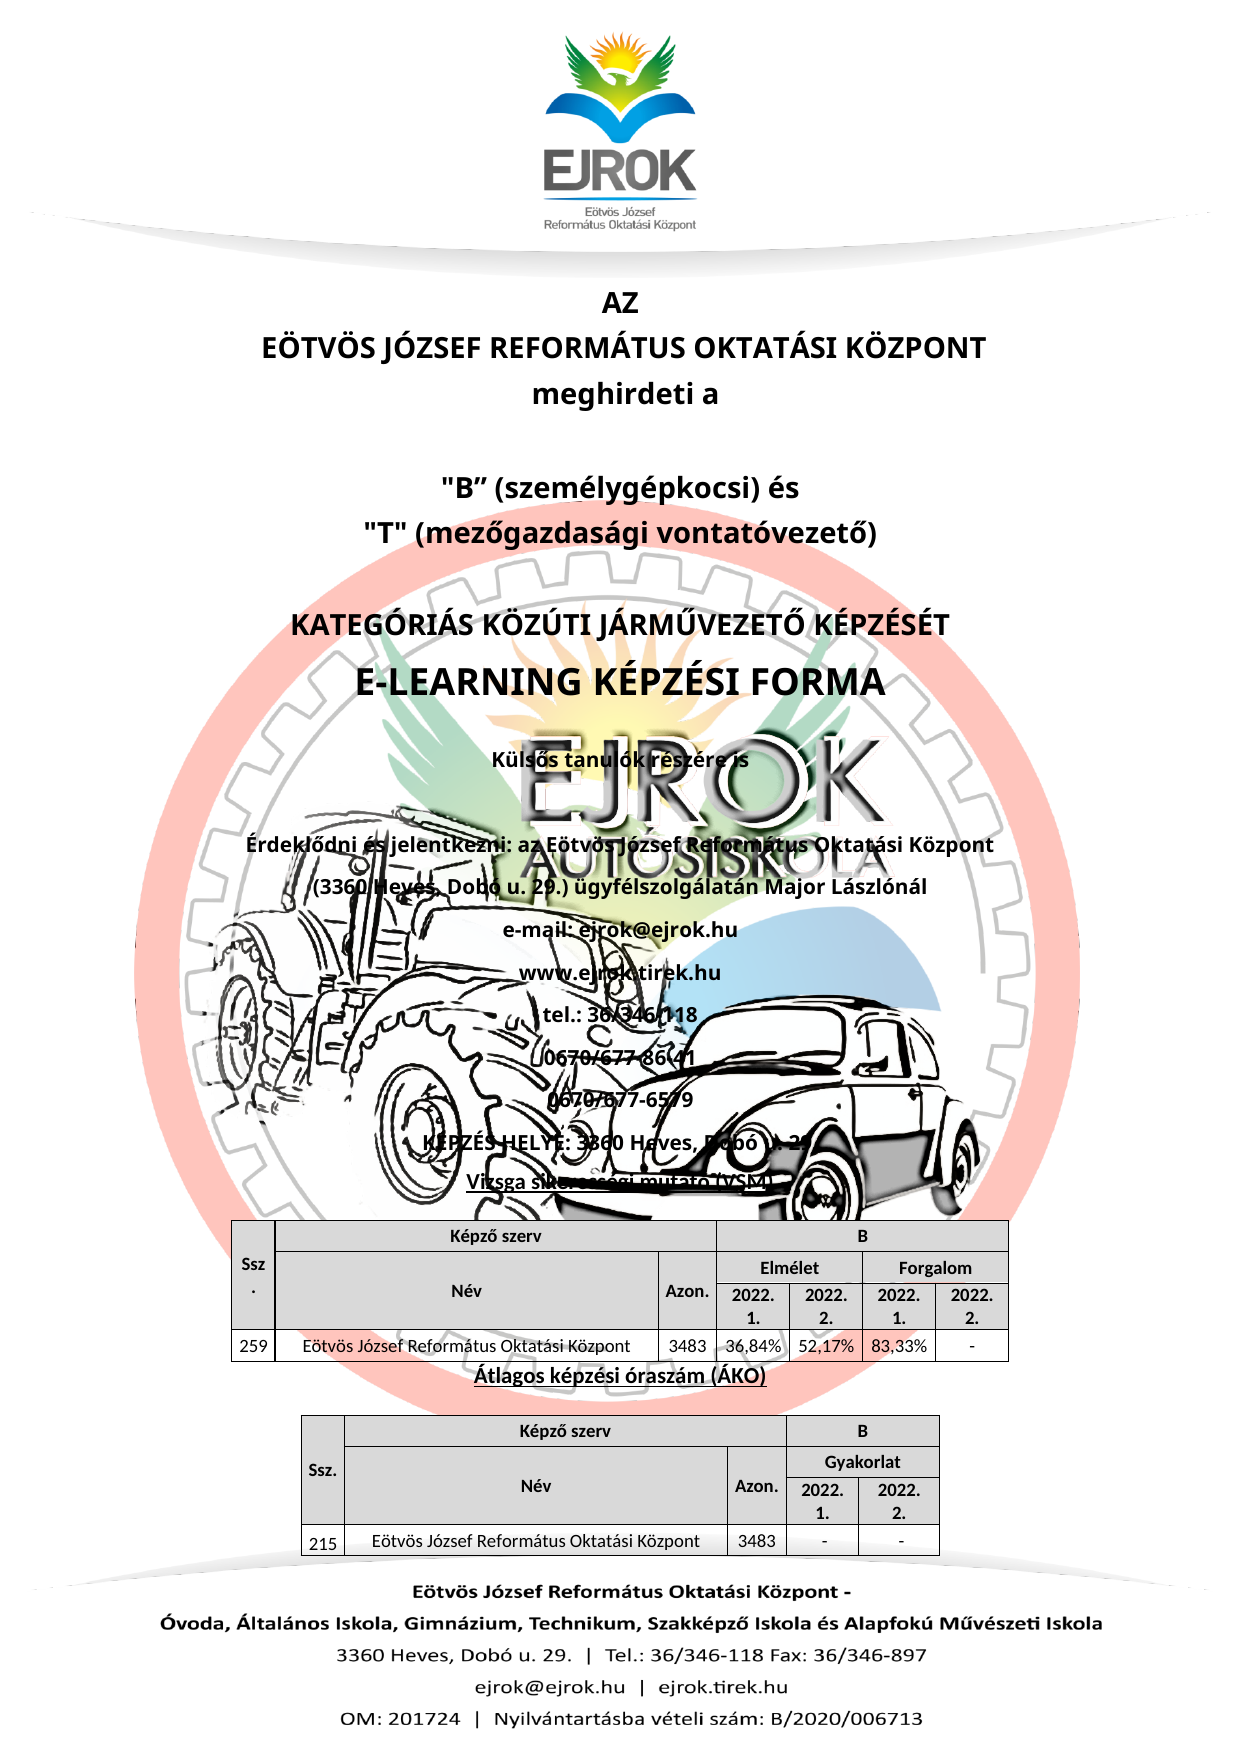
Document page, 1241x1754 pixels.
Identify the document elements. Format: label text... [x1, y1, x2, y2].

table_cell 2022. 1. [863, 1284, 935, 1329]
table_cell Azon. [728, 1447, 786, 1524]
text Érdeklődni és jelentkezni: az Eötvös József Református Oktatási Központ [148, 830, 1092, 858]
text "B” (személygépkocsi) és [148, 467, 1092, 507]
text E-LEARNING KÉPZÉSI FORMA [148, 656, 1092, 707]
table_cell Név [276, 1252, 658, 1329]
text KÉPZÉS HELYE: 3360 Heves, Dobó u. 29. [148, 1128, 1092, 1157]
table_cell Eötvös József Református Oktatási Központ [345, 1525, 727, 1555]
text Átlagos képzési óraszám (ÁKO) [148, 1362, 1092, 1390]
table_cell Név [345, 1447, 727, 1524]
table_cell 36,84% [717, 1330, 789, 1361]
text "T" (mezőgazdasági vontatóvezető) [148, 512, 1092, 552]
table_cell Forgalom [863, 1252, 1008, 1282]
text 0670/677-86-41 [148, 1043, 1092, 1071]
picture [26, 1528, 1214, 1754]
table_cell Gyakorlat [787, 1447, 939, 1477]
table_cell 83,33% [863, 1330, 935, 1361]
table_cell Elmélet [717, 1252, 862, 1282]
text Külsős tanulók részére is [148, 745, 1092, 773]
table_cell - [859, 1525, 939, 1555]
text tel.: 36/346-118 [148, 1000, 1092, 1029]
table_cell 3483 [659, 1330, 716, 1361]
text e-mail: ejrok@ejrok.hu [148, 915, 1092, 943]
table_cell 2022. 1. [787, 1478, 858, 1524]
text Vizsga sikerességi mutató (VSM) [148, 1167, 1092, 1195]
picture [134, 500, 1080, 1446]
table_cell Eötvös József Református Oktatási Központ [276, 1330, 658, 1361]
table_cell 2022. 2. [790, 1284, 862, 1329]
text meghirdeti a [148, 373, 1092, 413]
text www.ejrok.tirek.hu [148, 958, 1092, 986]
text (3360 Heves, Dobó u. 29.) ügyfélszolgálatán Major Lászlónál [148, 872, 1092, 901]
table_cell 52,17% [790, 1330, 862, 1361]
table_cell 2022. 2. [936, 1284, 1008, 1329]
picture [29, 28, 1211, 282]
table_header Képző szerv [345, 1416, 786, 1446]
table_cell Azon. [659, 1252, 716, 1329]
table_header B [787, 1416, 939, 1446]
table_header B [717, 1221, 1008, 1251]
text AZ [148, 282, 1092, 322]
table_header Képző szerv [276, 1221, 716, 1251]
table_cell 2022. 2. [859, 1478, 939, 1524]
table_header Ssz. [302, 1416, 344, 1524]
table_cell 3483 [728, 1525, 786, 1555]
text 0670/677-6579 [148, 1086, 1092, 1114]
table_cell 259 [232, 1330, 274, 1361]
table_cell - [787, 1525, 858, 1555]
table_header Ssz. [232, 1221, 274, 1329]
text EÖTVÖS JÓZSEF REFORMÁTUS OKTATÁSI KÖZPONT [148, 327, 1092, 367]
table_cell - [936, 1330, 1008, 1361]
text KATEGÓRIÁS KÖZÚTI JÁRMŰVEZETŐ KÉPZÉSÉT [148, 558, 1092, 643]
table_cell 215 [302, 1525, 344, 1555]
table_cell 2022. 1. [717, 1284, 789, 1329]
